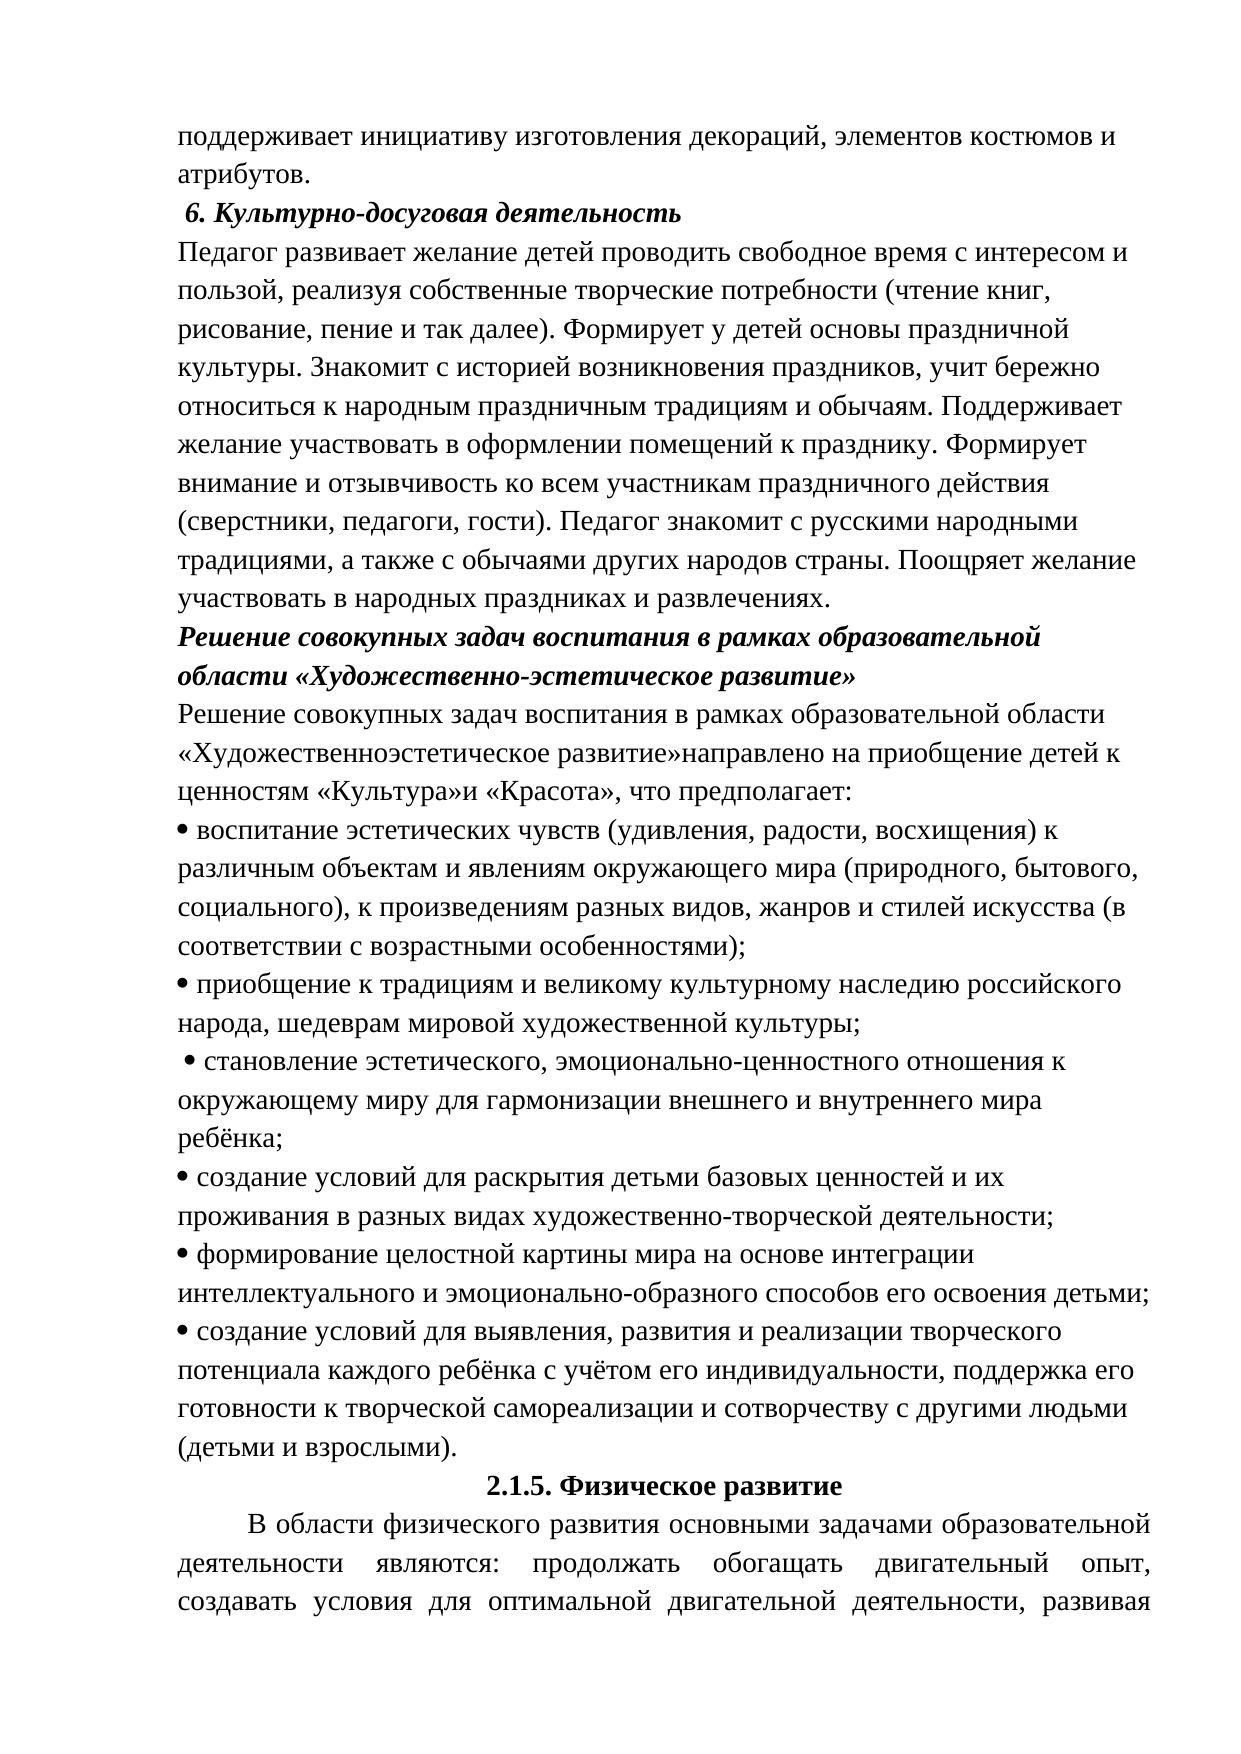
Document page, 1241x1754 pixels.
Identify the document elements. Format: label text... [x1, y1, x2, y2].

text 2.1.5. Физическое развитие [177, 1468, 1152, 1501]
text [177, 118, 1152, 190]
text Педагог развивает желание детей проводить свободное время с интересом и пользой, реализуя собственные творческие потребности (чтение книг, рисование, пение и так далее). Формирует у детей основы праздничной культуры. Знакомит с историей возникновения праздников, учит бережно относиться к народным праздничным традициям и обычаям. Поддерживает желание участвовать в оформлении помещений к празднику. Формирует внимание и отзывчивость ко всем участникам праздничного действия (сверстники, педагоги, гости). Педагог знакомит с русскими народными традициями, а также с обычаями других народов страны. Поощряет желание участвовать в народных праздниках и развлечениях. [177, 234, 1152, 614]
text воспитание эстетических чувств (удивления, радости, восхищения) к различным объектам и явлениям окружающего мира (природного, бытового, социального), к произведениям разных видов, жанров и стилей искусства (в соответствии с возрастными особенностями); [177, 812, 1152, 961]
text приобщение к традициям и великому культурному наследию российского народа, шедеврам мировой художественной культуры; [177, 966, 1152, 1038]
text становление эстетического, эмоционально-ценностного отношения к окружающему миру для гармонизации внешнего и внутреннего мира ребёнка; [177, 1043, 1152, 1154]
text Решение совокупных задач воспитания в рамках образовательной области «Художественно-эстетическое развитие» [177, 619, 1152, 691]
text создание условий для раскрытия детьми базовых ценностей и их проживания в разных видах художественно-творческой деятельности; [177, 1159, 1152, 1231]
text 6. Культурно-досуговая деятельность [177, 195, 1152, 229]
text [177, 1506, 1152, 1617]
text формирование целостной картины мира на основе интеграции интеллектуального и эмоционально-образного способов его освоения детьми; создание условий для выявления, развития и реализации творческого потенциала каждого ребёнка с учётом его индивидуальности, поддержка его готовности к творческой самореализации и сотворчеству с другими людьми (детьми и взрослыми). [177, 1236, 1152, 1463]
text Решение совокупных задач воспитания в рамках образовательной области «Художественноэстетическое развитие»направлено на приобщение детей к ценностям «Культура»и «Красота», что предполагает: [177, 696, 1152, 807]
